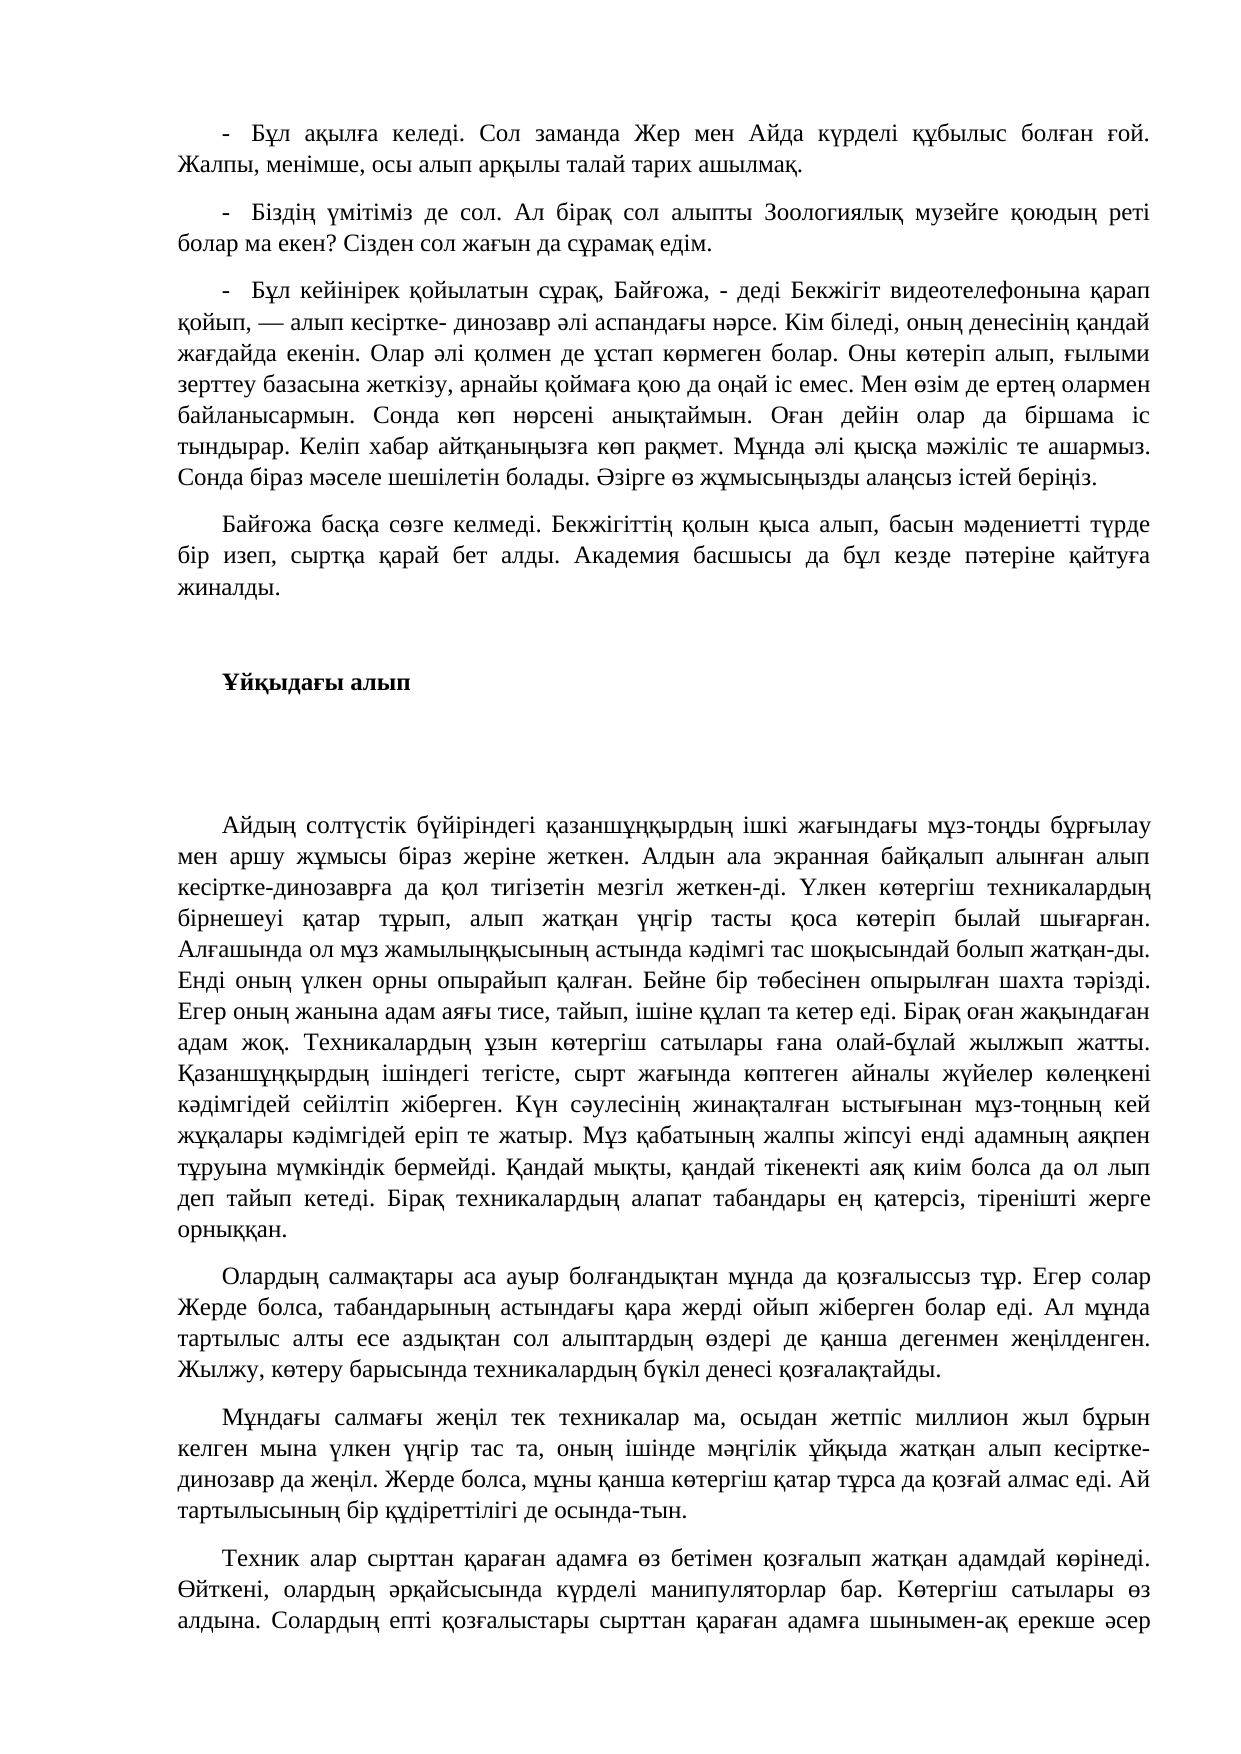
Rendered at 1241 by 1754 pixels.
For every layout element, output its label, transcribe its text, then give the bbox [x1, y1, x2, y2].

text Айдың солтүстік бүйіріндегі қазаншұңқырдың ішкі жағындағы мұз-тоңды бұрғылау мен аршу жұмысы біраз жеріне жеткен. Алдын ала экранная байқалып алынған алып кесіртке-динозаврға да қол тигізетін мезгіл жеткен-ді. Үлкен көтергіш техникалардың бірнешеуі қатар тұрып, алып жатқан үңгір тасты қоса көтеріп былай шығарған. Алғашында ол мұз жамылыңқысының астында кәдімгі тас шоқысындай болып жатқан-ды. Енді оның үлкен орны опырайып қалған. Бейне бір төбесінен опырылған шахта тәрізді. Егер оның жанына адам аяғы тисе, тайып, ішіне құлап та кетер еді. Бірақ оған жақындаған адам жоқ. Техникалардың ұзын көтергіш сатылары ғана олай-бұлай жылжып жатты. Қазаншұңқырдың ішіндегі тегісте, сырт жағында көптеген айналы жүйелер көлеңкені кәдімгідей сейілтіп жіберген. Күн сәулесінің жинақталған ыстығынан мұз-тоңның кей жұқалары кәдімгідей еріп те жатыр. Мұз қабатының жалпы жіпсуі енді адамның аяқпен тұруына мүмкіндік бермейді. Қандай мықты, қандай тікенекті аяқ киім болса да ол лып деп тайып кетеді. Бірақ техникалардың алапат табандары ең қатерсіз, тіренішті жерге орныққан. [177, 810, 1152, 1242]
text - Біздің үмітіміз де сол. Ал бірақ сол алыпты Зоологиялық музейге қоюдың реті болар ма екен? Сізден сол жағын да сұрамақ едім. [177, 197, 1152, 257]
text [177, 1543, 1152, 1634]
text - Бұл кейінірек қойылатын сұрақ, Байғожа, - деді Бекжігіт видеотелефонына қарап қойып, — алып кесіртке- динозавр әлі аспандағы нәрсе. Кім біледі, оның денесінің қандай жағдайда екенін. Олар әлі қолмен де ұстап көрмеген болар. Оны көтеріп алып, ғылыми зерттеу базасына жеткізу, арнайы қоймаға қою да оңай іс емес. Мен өзім де ертең олармен байланысармын. Сонда көп нөрсені анықтаймын. Оған дейін олар да біршама іс тындырар. Келіп хабар айтқаныңызға көп рақмет. Мұнда әлі қысқа мәжіліс те ашармыз. Сонда біраз мәселе шешілетін болады. Әзірге өз жұмысыңызды алаңсыз істей беріңіз. [177, 276, 1152, 491]
text Ұйқыдағы алып [177, 667, 1152, 696]
text Байғожа басқа сөзге келмеді. Бекжігіттің қолын қыса алып, басын мәдениетті түрде бір изеп, сыртқа қарай бет алды. Академия басшысы да бұл кезде пәтеріне қайтуға жиналды. [177, 509, 1152, 600]
text - Бұл ақылға келеді. Сол заманда Жер мен Айда күрделі құбылыс болған ғой. Жалпы, менімше, осы алып арқылы талай тарих ашылмақ. [177, 118, 1152, 178]
text Олардың салмақтары аса ауыр болғандықтан мұнда да қозғалыссыз тұр. Егер солар Жерде болса, табандарының астындағы қара жерді ойып жіберген болар еді. Ал мұнда тартылыс алты есе аздықтан сол алыптардың өздері де қанша дегенмен жеңілденген. Жылжу, көтеру барысында техникалардың бүкіл денесі қозғалақтайды. [177, 1261, 1152, 1383]
text Мұндағы салмағы жеңіл тек техникалар ма, осыдан жетпіс миллион жыл бұрын келген мына үлкен үңгір тас та, оның ішінде мәңгілік ұйқыда жатқан алып кесіртке-динозавр да жеңіл. Жерде болса, мұны қанша көтергіш қатар тұрса да қозғай алмас еді. Ай тартылысының бір құдіреттілігі де осында-тын. [177, 1402, 1152, 1524]
